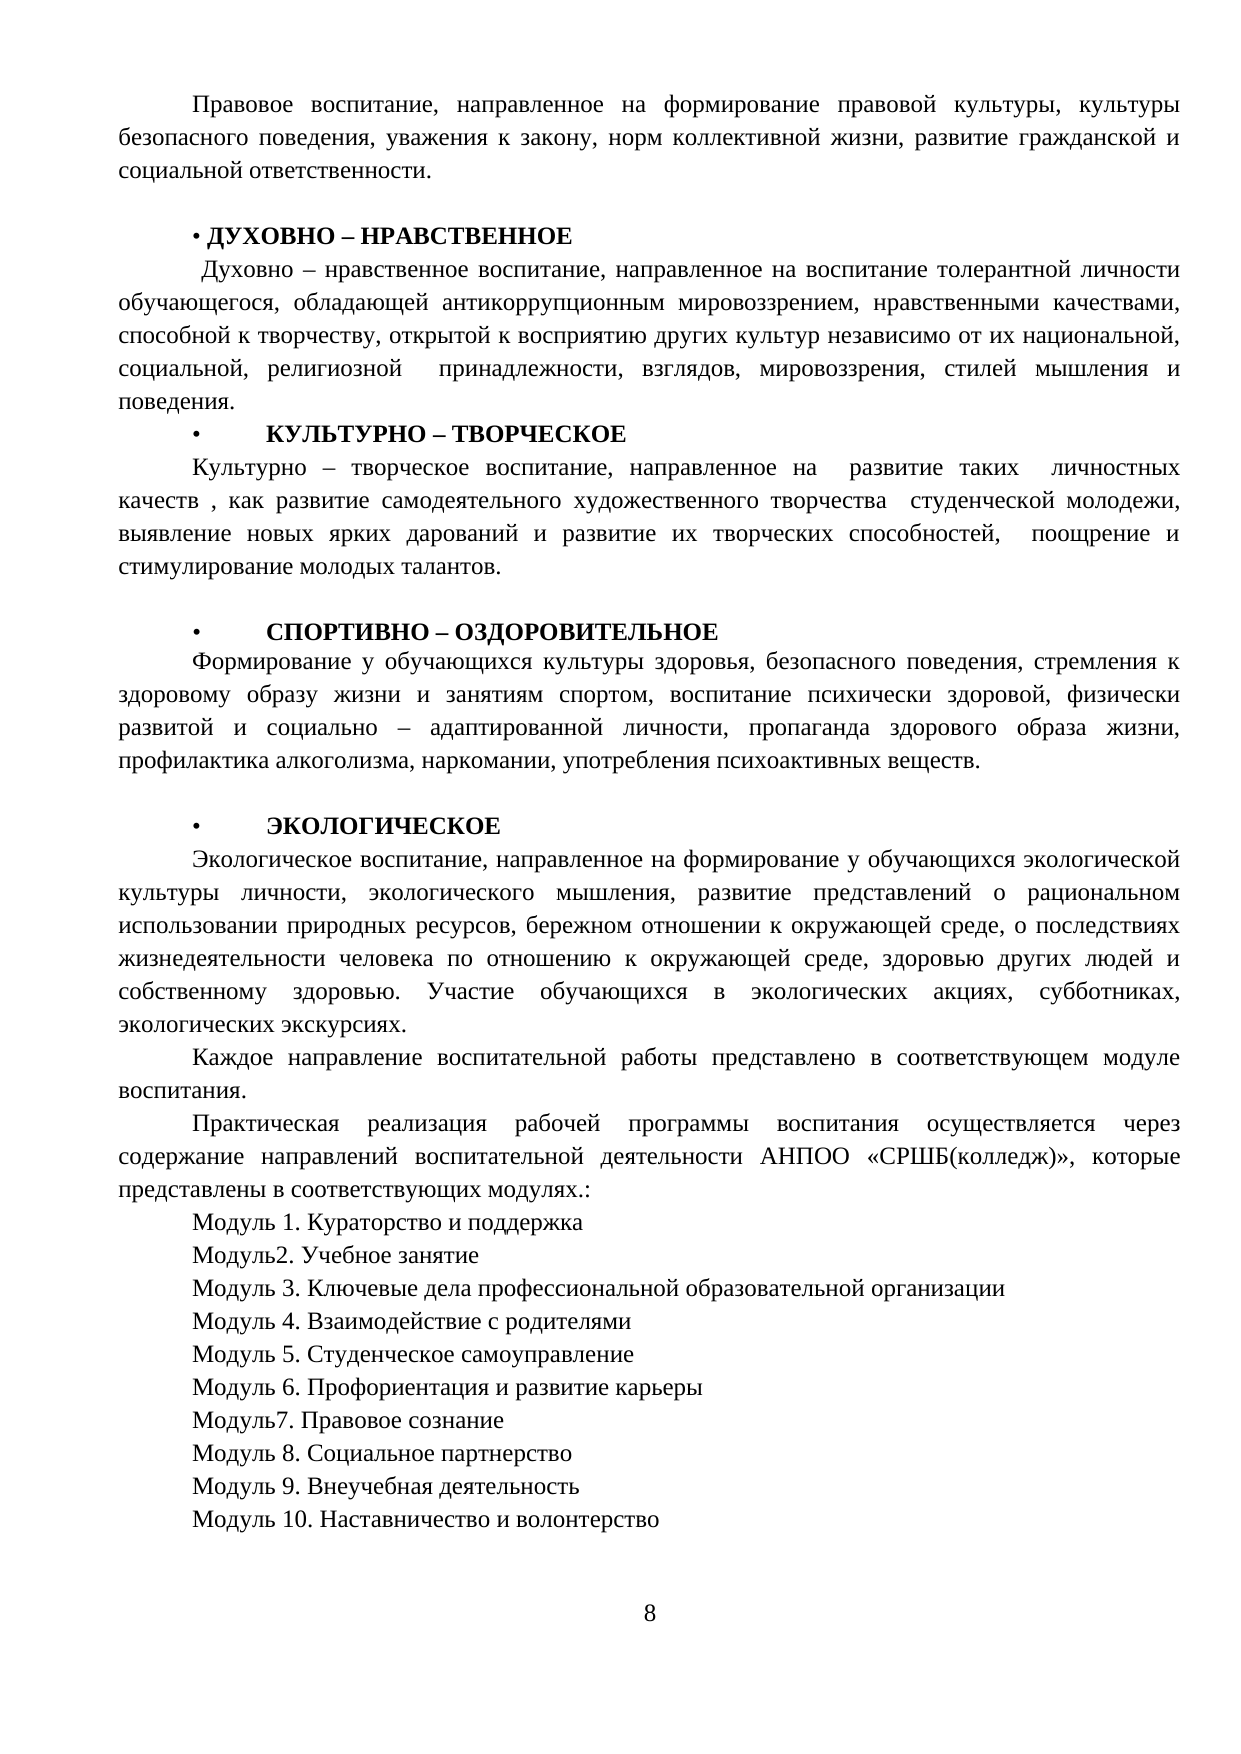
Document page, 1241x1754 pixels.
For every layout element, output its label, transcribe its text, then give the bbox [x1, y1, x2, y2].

text • КУЛЬТУРНО – ТВОРЧЕСКОЕ [118, 419, 1181, 448]
text Модуль 9. Внеучебная деятельность [118, 1471, 1181, 1500]
text Правовое воспитание, направленное на формирование правовой культуры, культуры безопасного поведения, уважения к закону, норм коллективной жизни, развитие гражданской и социальной ответственности. [118, 89, 1181, 183]
text Модуль 3. Ключевые дела профессиональной образовательной организации [118, 1273, 1181, 1302]
text Модуль 1. Кураторство и поддержка [118, 1207, 1181, 1236]
text Модуль 8. Социальное партнерство [118, 1438, 1181, 1467]
text Практическая реализация рабочей программы воспитания осуществляется через содержание направлений воспитательной деятельности АНПОО «СРШБ(колледж)», которые представлены в соответствующих модулях.: [118, 1108, 1181, 1203]
text Модуль 10. Наставничество и волонтерство [118, 1504, 1181, 1533]
text Модуль7. Правовое сознание [118, 1405, 1181, 1434]
text Духовно – нравственное воспитание, направленное на воспитание толерантной личности обучающегося, обладающей антикоррупционным мировоззрением, нравственными качествами, способной к творчеству, открытой к восприятию других культур независимо от их национальной, социальной, религиозной принадлежности, взглядов, мировоззрения, стилей мышления и поведения. [118, 254, 1181, 414]
text • ЭКОЛОГИЧЕСКОЕ [118, 811, 1181, 839]
text Модуль 5. Студенческое самоуправление [118, 1339, 1181, 1368]
text • СПОРТИВНО – ОЗДОРОВИТЕЛЬНОЕ [118, 617, 1181, 646]
text Экологическое воспитание, направленное на формирование у обучающихся экологической культуры личности, экологического мышления, развитие представлений о рациональном использовании природных ресурсов, бережном отношении к окружающей среде, о последствиях жизнедеятельности человека по отношению к окружающей среде, здоровью других людей и собственному здоровью. Участие обучающихся в экологических акциях, субботниках, экологических экскурсиях. [118, 844, 1181, 1038]
text Культурно – творческое воспитание, направленное на развитие таких личностных качеств , как развитие самодеятельного художественного творчества студенческой молодежи, выявление новых ярких дарований и развитие их творческих способностей, поощрение и стимулирование молодых талантов. [118, 452, 1181, 580]
text Формирование у обучающихся культуры здоровья, безопасного поведения, стремления к здоровому образу жизни и занятиям спортом, воспитание психически здоровой, физически развитой и социально – адаптированной личности, пропаганда здорового образа жизни, профилактика алкоголизма, наркомании, употребления психоактивных веществ. [118, 646, 1181, 773]
text Модуль 6. Профориентация и развитие карьеры [118, 1372, 1181, 1401]
text Каждое направление воспитательной работы представлено в соответствующем модуле воспитания. [118, 1042, 1181, 1104]
text Модуль 4. Взаимодействие с родителями [118, 1306, 1181, 1335]
text Модуль2. Учебное занятие [118, 1240, 1181, 1269]
text • ДУХОВНО – НРАВСТВЕННОЕ [118, 221, 1181, 249]
